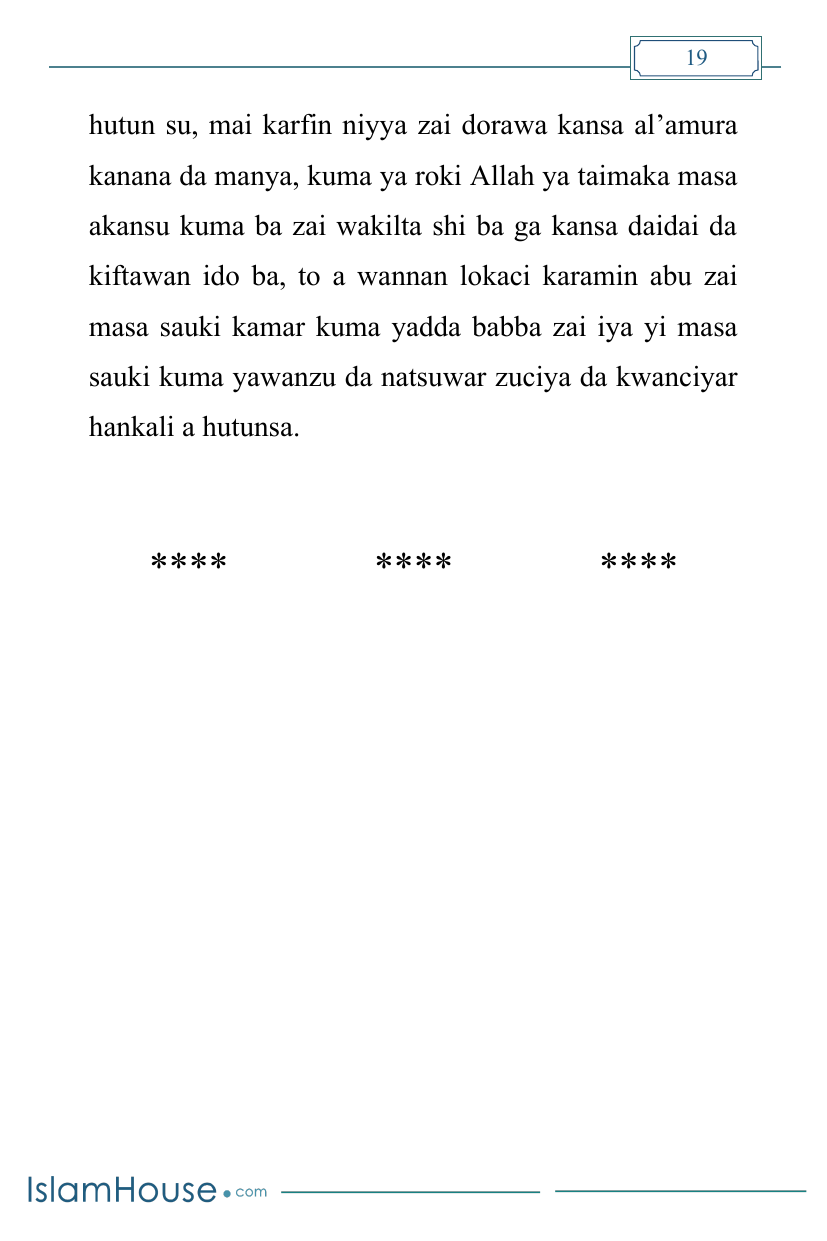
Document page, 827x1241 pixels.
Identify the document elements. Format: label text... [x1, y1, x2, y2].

text **** **** **** [89, 543, 738, 589]
picture [20, 1171, 541, 1209]
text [89, 107, 738, 443]
picture [548, 1170, 807, 1208]
